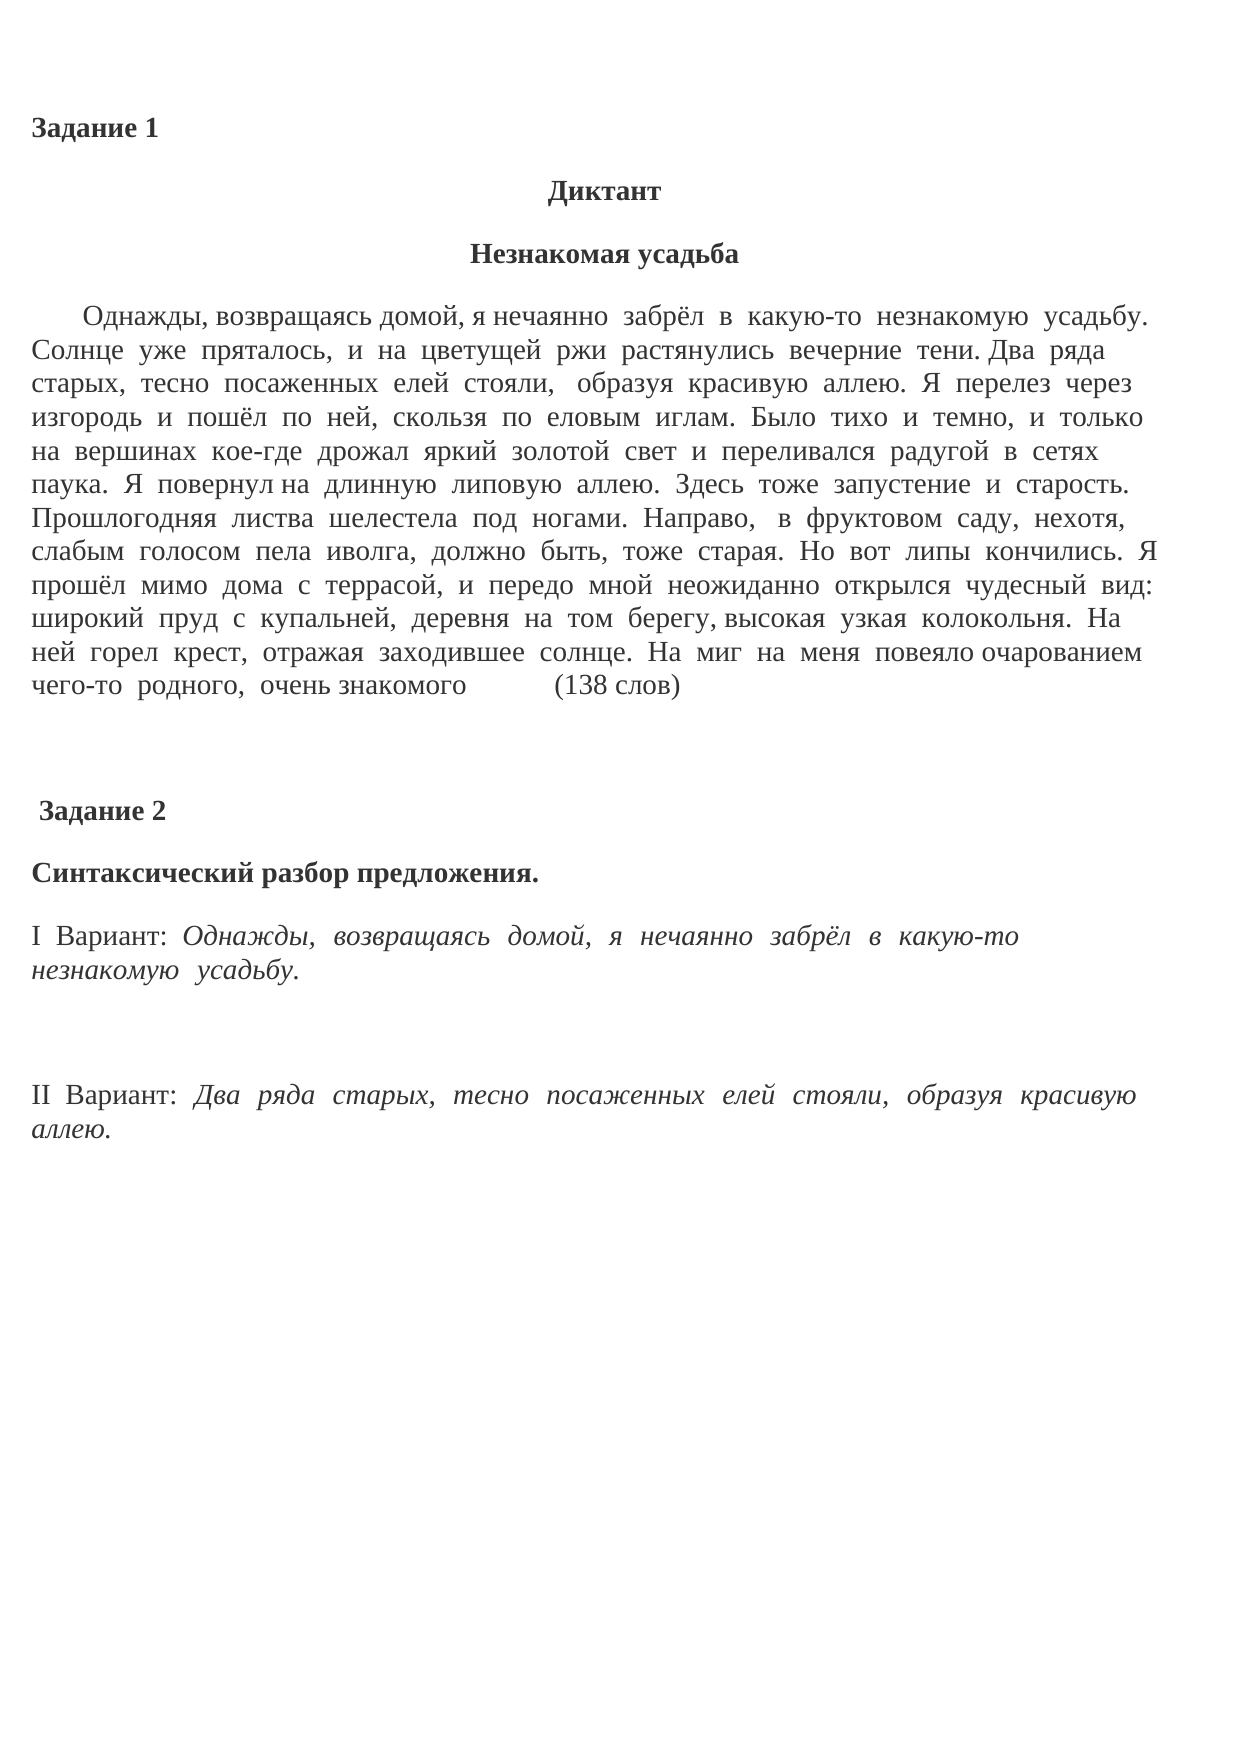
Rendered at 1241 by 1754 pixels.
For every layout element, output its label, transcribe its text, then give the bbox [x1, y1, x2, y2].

text II Вариант: Два ряда старых, тесно посаженных елей стояли, образуя красивую аллею. [31, 1077, 1178, 1144]
text Незнакомая усадьба [31, 236, 1178, 269]
text I Вариант: Однажды, возвращаясь домой, я нечаянно забрёл в какую-то незнакомую усадьбу. [31, 918, 1178, 985]
text Синтаксический разбор предложения. [31, 856, 1178, 889]
text Однажды, возвращаясь домой, я нечаянно забрёл в какую-то незнакомую усадьбу. Солнце уже пряталось, и на цветущей ржи растянулись вечерние тени. Два ряда старых, тесно посаженных елей стояли, образуя красивую аллею. Я перелез через изгородь и пошёл по ней, скользя по еловым иглам. Было тихо и темно, и только на вершинах кое-где дрожал яркий золотой свет и переливался радугой в сетях паука. Я повернул на длинную липовую аллею. Здесь тоже запустение и старость. Прошлогодняя листва шелестела под ногами. Направо, в фруктовом саду, нехотя, слабым голосом пела иволга, должно быть, тоже старая. Но вот липы кончились. Я прошёл мимо дома с террасой, и передо мной неожиданно открылся чудесный вид: широкий пруд с купальней, деревня на том берегу, высокая узкая колокольня. На ней горел крест, отражая заходившее солнце. На миг на меня повеяло очарованием чего-то родного, очень знакомого (138 слов) [31, 298, 1178, 701]
text Задание 1 [31, 110, 1178, 144]
text Диктант [31, 173, 1178, 207]
text Задание 2 [31, 793, 1178, 826]
